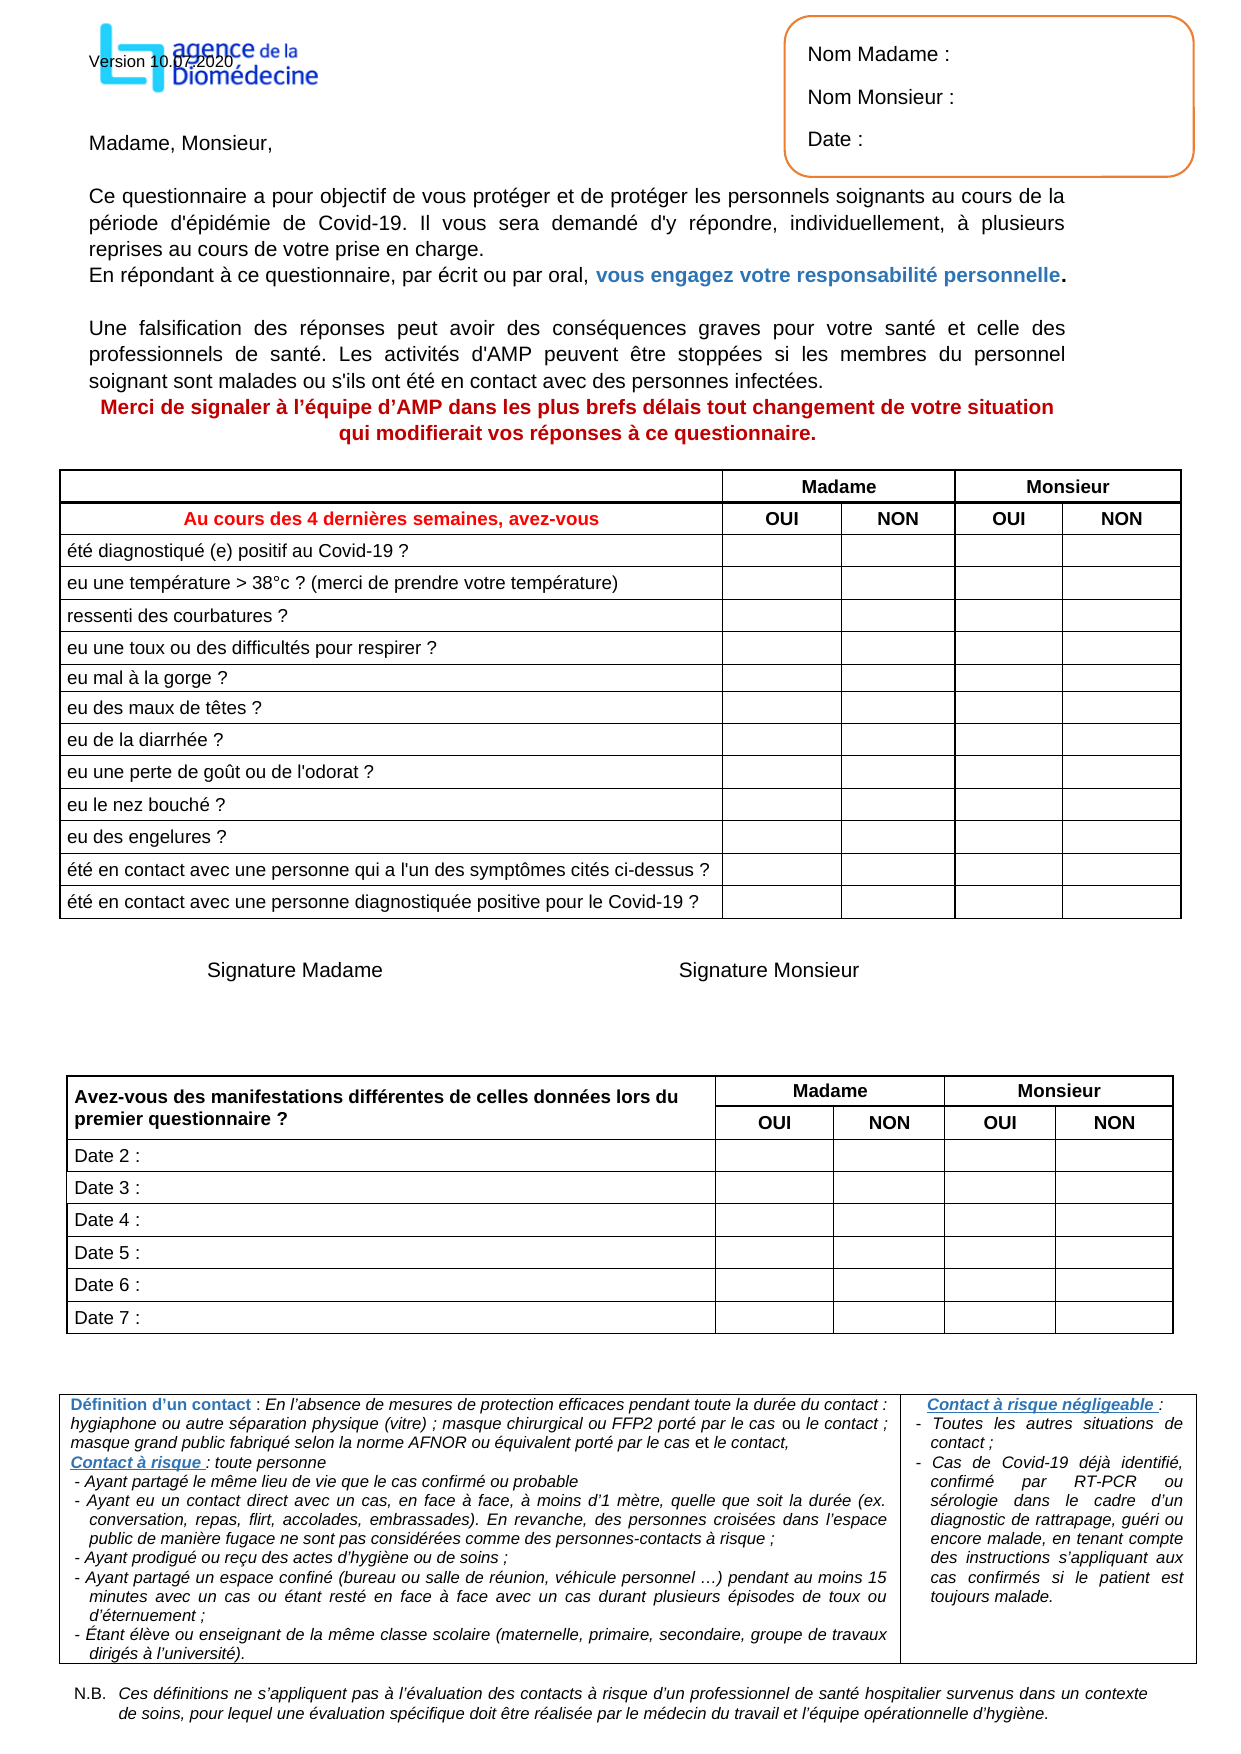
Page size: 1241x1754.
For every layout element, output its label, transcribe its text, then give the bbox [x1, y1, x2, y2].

table_cell eu une température > 38°c ? (merci de prendre votre température) [61, 567, 722, 599]
table_header Contact à risque négligeable : - Toutes les autres situations de contact ; - Cas de Covid-19 déjà identifié, confirmé par RT-PCR ou sérologie dans le cadre d’un diagnostic de rattrapage, guéri ou encore malade, en tenant compte des instructions s’appliquant aux cas confirmés si le patient est toujours malade. [901, 1395, 1196, 1663]
table_cell [1056, 1237, 1172, 1268]
text Madame, Monsieur, [89, 131, 783, 155]
text Merci de signaler à l’équipe d’AMP dans les plus brefs délais tout changement de votre situation qui modifierait vos réponses à ce questionnaire. [89, 395, 1067, 445]
table_cell [723, 535, 841, 566]
table_cell [1063, 632, 1180, 663]
table_cell [956, 821, 1062, 853]
table_cell eu des maux de têtes ? [61, 692, 722, 723]
table_cell été en contact avec une personne qui a l'un des symptômes cités ci-dessus ? [61, 854, 722, 885]
table_header Madame [716, 1077, 944, 1104]
table_cell [723, 854, 841, 885]
table_cell [834, 1204, 944, 1236]
table_cell [945, 1172, 1055, 1203]
table_cell [842, 535, 954, 566]
table_cell Date 7 : [68, 1302, 715, 1333]
table_cell Date 5 : [68, 1237, 715, 1268]
table_cell NON [842, 504, 954, 534]
table_cell [956, 854, 1062, 885]
table_cell [723, 724, 841, 755]
table_cell [1056, 1140, 1172, 1171]
table_cell [1056, 1172, 1172, 1203]
table_cell [842, 789, 954, 820]
table_cell [723, 821, 841, 853]
table_header [61, 471, 722, 501]
table_cell [1063, 692, 1180, 723]
table_cell [956, 632, 1062, 663]
table_cell [1056, 1302, 1172, 1333]
table_cell [1063, 789, 1180, 820]
table_cell [956, 724, 1062, 755]
table_cell [945, 1269, 1055, 1301]
table_cell eu mal à la gorge ? [61, 665, 722, 691]
table_cell [1063, 567, 1180, 599]
text N.B. Ces définitions ne s’appliquent pas à l’évaluation des contacts à risque d’un professionnel de santé hospitalier survenus dans un contexte de soins, pour lequel une évaluation spécifique doit être réalisée par le médecin du travail et l’équipe opérationnelle d’hygiène. [74, 1683, 1152, 1723]
table_cell [1063, 756, 1180, 788]
table_cell [1056, 1269, 1172, 1301]
table_cell [1063, 535, 1180, 566]
table_cell Date 2 : [68, 1140, 715, 1171]
table_cell NON [834, 1107, 944, 1138]
table_header Monsieur [945, 1077, 1172, 1104]
table_cell [956, 535, 1062, 566]
text Signature Madame Signature Monsieur [207, 958, 1152, 982]
table_cell Date 6 : [68, 1269, 715, 1301]
table_cell [716, 1140, 833, 1171]
table_cell [834, 1269, 944, 1301]
table_cell [723, 756, 841, 788]
table_cell NON [1056, 1107, 1172, 1138]
text En répondant à ce questionnaire, par écrit ou par oral, vous engagez votre responsabilité personnelle. Une falsification des réponses peut avoir des conséquences graves pour votre santé et celle des professionnels de santé. Les activités d'AMP peuvent être stoppées si les membres du personnel soignant sont malades ou s'ils ont été en contact avec des personnes infectées. [89, 263, 1067, 392]
table_cell [956, 886, 1062, 917]
table_cell OUI [723, 504, 841, 534]
table_header Définition d’un contact : En l’absence de mesures de protection efficaces pendant toute la durée du contact : hygiaphone ou autre séparation physique (vitre) ; masque chirurgical ou FFP2 porté par le cas ou le contact ; masque grand public fabriqué selon la norme AFNOR ou équivalent porté par le cas et le contact, Contact à risque : toute personne - Ayant partagé le même lieu de vie que le cas confirmé ou probable - Ayant eu un contact direct avec un cas, en face à face, à moins d’1 mètre, quelle que soit la durée (ex. conversation, repas, flirt, accolades, embrassades). En revanche, des personnes croisées dans l’espace public de manière fugace ne sont pas considérées comme des personnes-contacts à risque ; - Ayant prodigué ou reçu des actes d’hygiène ou de soins ; - Ayant partagé un espace confiné (bureau ou salle de réunion, véhicule personnel …) pendant au moins 15 minutes avec un cas ou étant resté en face à face avec un cas durant plusieurs épisodes de toux ou d’éternuement ; - Étant élève ou enseignant de la même classe scolaire (maternelle, primaire, secondaire, groupe de travaux dirigés à l’université). [60, 1395, 900, 1663]
table_cell [842, 692, 954, 723]
table_cell [1063, 886, 1180, 917]
table_cell [842, 632, 954, 663]
table_cell [945, 1140, 1055, 1171]
table_cell [842, 600, 954, 631]
table_cell [723, 665, 841, 691]
table_cell [716, 1269, 833, 1301]
table_cell [1063, 724, 1180, 755]
table_cell [842, 756, 954, 788]
table_header Monsieur [956, 471, 1180, 501]
table_cell [842, 567, 954, 599]
table_cell [956, 665, 1062, 691]
table_cell [956, 756, 1062, 788]
table_cell [1056, 1204, 1172, 1236]
table_cell [723, 567, 841, 599]
table_cell [834, 1302, 944, 1333]
table_cell [956, 600, 1062, 631]
table_cell OUI [945, 1107, 1055, 1138]
table_cell [945, 1237, 1055, 1268]
table_cell [723, 886, 841, 917]
table_cell [723, 632, 841, 663]
table_cell eu une toux ou des difficultés pour respirer ? [61, 632, 722, 663]
table_cell NON [1063, 504, 1180, 534]
text Ce questionnaire a pour objectif de vous protéger et de protéger les personnels soignants au cours de la période d'épidémie de Covid-19. Il vous sera demandé d'y répondre, individuellement, à plusieurs reprises au cours de votre prise en charge. [89, 184, 1067, 261]
table_cell OUI [716, 1107, 833, 1138]
table_cell [956, 692, 1062, 723]
table_cell [716, 1237, 833, 1268]
table_cell [1063, 600, 1180, 631]
table_cell été diagnostiqué (e) positif au Covid-19 ? [61, 535, 722, 566]
table_cell eu des engelures ? [61, 821, 722, 853]
table_cell [956, 789, 1062, 820]
table_cell [945, 1302, 1055, 1333]
table_cell ressenti des courbatures ? [61, 600, 722, 631]
table_cell [723, 789, 841, 820]
table_cell [842, 854, 954, 885]
table_cell [945, 1204, 1055, 1236]
table_cell [716, 1172, 833, 1203]
table_cell eu le nez bouché ? [61, 789, 722, 820]
table_cell [842, 665, 954, 691]
table_cell [723, 600, 841, 631]
table_cell [1063, 854, 1180, 885]
table_cell [834, 1172, 944, 1203]
table_cell [956, 567, 1062, 599]
table_header Avez-vous des manifestations différentes de celles données lors du premier questionnaire ? [68, 1077, 715, 1138]
table_cell Au cours des 4 dernières semaines, avez-vous [61, 504, 722, 534]
table_cell [842, 821, 954, 853]
table_cell été en contact avec une personne diagnostiquée positive pour le Covid-19 ? [61, 886, 722, 917]
table_cell Date 3 : [67, 1172, 715, 1203]
table_cell [1063, 665, 1180, 691]
table_cell Date 4 : [68, 1204, 715, 1236]
table_header Madame [723, 471, 954, 501]
table_cell [716, 1302, 833, 1333]
table_cell [716, 1204, 833, 1236]
table_cell [1063, 821, 1180, 853]
table_cell [834, 1140, 944, 1171]
table_cell [842, 724, 954, 755]
table_cell eu de la diarrhée ? [61, 724, 722, 755]
table_cell OUI [956, 504, 1062, 534]
table_cell [834, 1237, 944, 1268]
table_cell [842, 886, 954, 917]
table_cell eu une perte de goût ou de l'odorat ? [61, 756, 722, 788]
table_cell [723, 692, 841, 723]
picture [92, 13, 325, 100]
